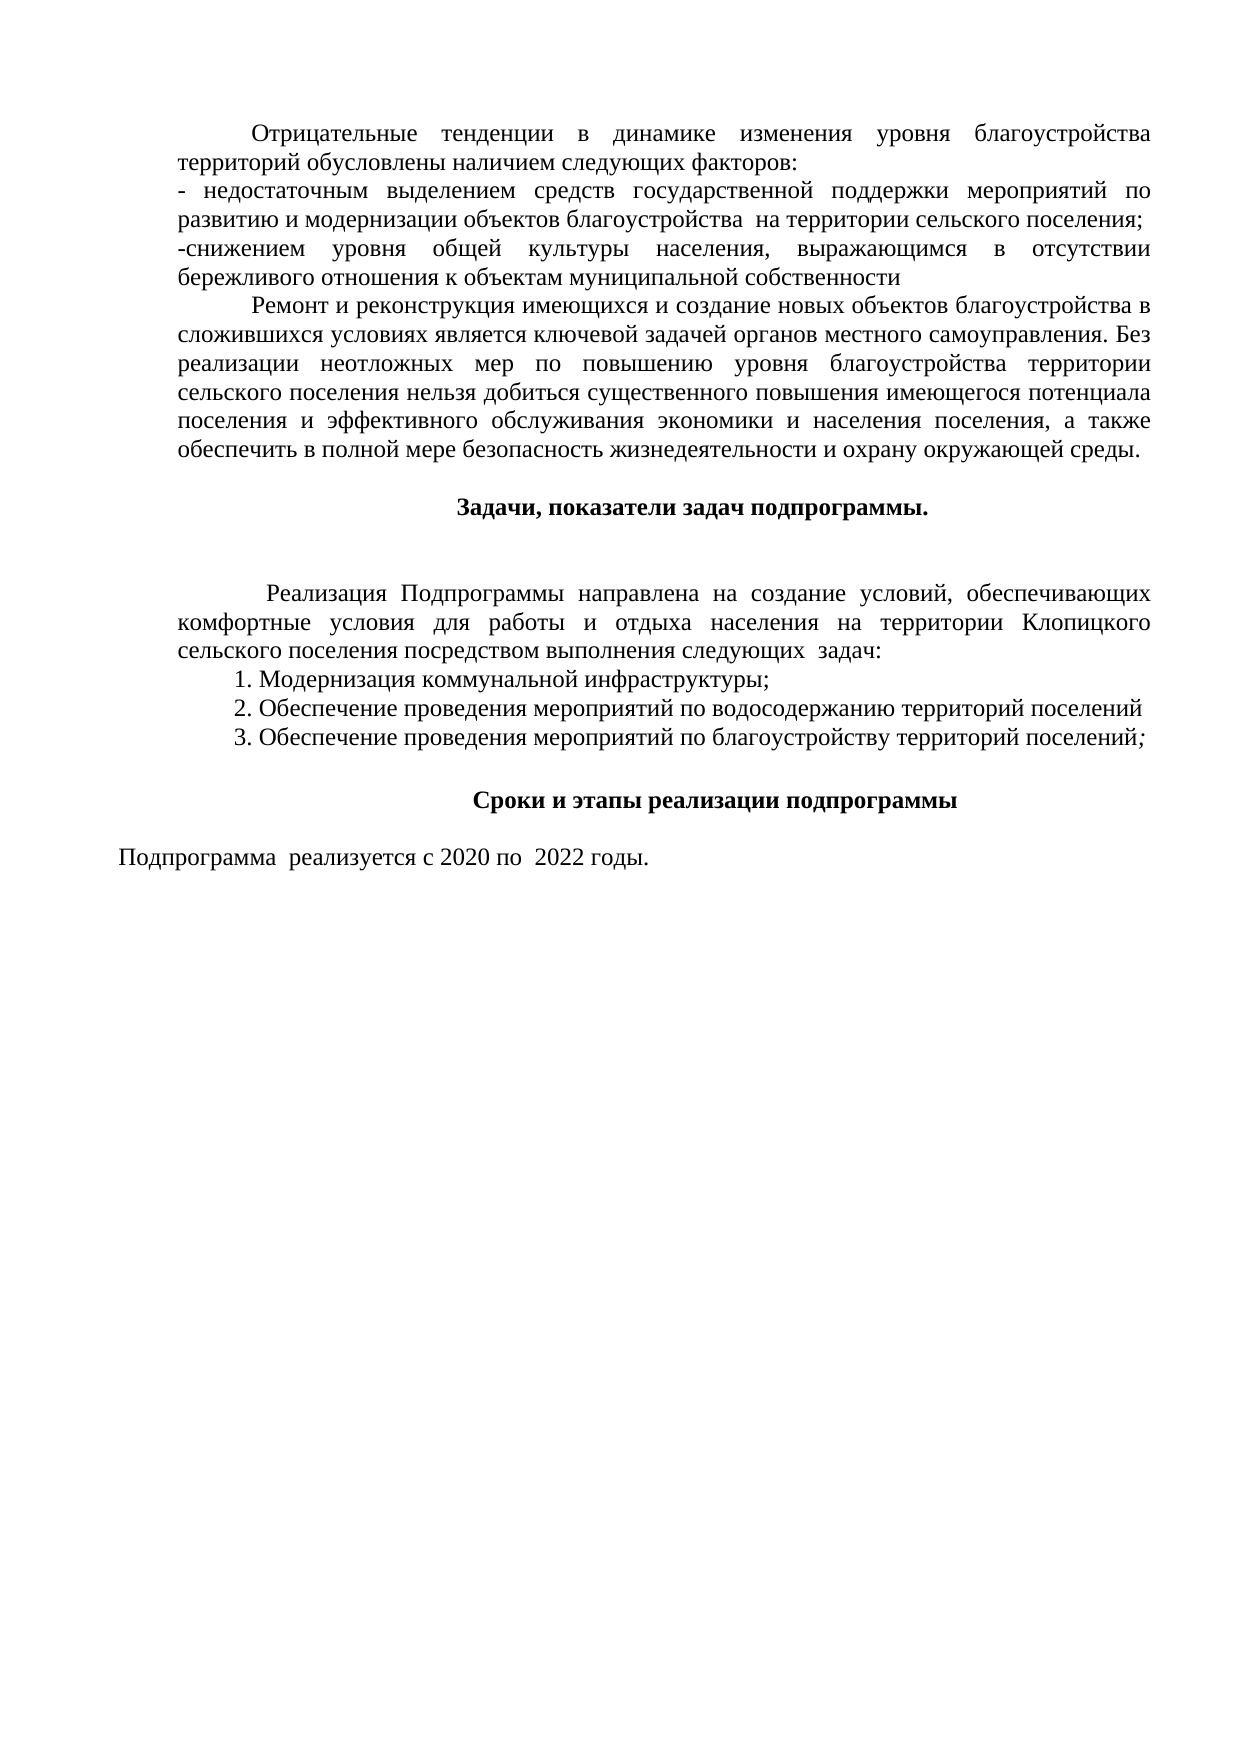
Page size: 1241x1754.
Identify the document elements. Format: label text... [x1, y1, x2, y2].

text Реализация Подпрограммы направлена на создание условий, обеспечивающих комфортные условия для работы и отдыха населения на территории Клопицкого сельского поселения посредством выполнения следующих задач: [177, 578, 1152, 664]
text Отрицательные тенденции в динамике изменения уровня благоустройства территорий обусловлены наличием следующих факторов: [177, 118, 1152, 176]
text -снижением уровня общей культуры населения, выражающимся в отсутствии бережливого отношения к объектам муниципальной собственности [177, 233, 1152, 291]
text Сроки и этапы реализации подпрограммы [177, 785, 1152, 813]
text Задачи, показатели задач подпрограммы. [177, 492, 1152, 521]
text 3. Обеспечение проведения мероприятий по благоустройству территорий поселений; [177, 722, 1152, 751]
text 2. Обеспечение проведения мероприятий по водосодержанию территорий поселений [177, 693, 1152, 722]
text Ремонт и реконструкция имеющихся и создание новых объектов благоустройства в сложившихся условиях является ключевой задачей органов местного самоуправления. Без реализации неотложных мер по повышению уровня благоустройства территории сельского поселения нельзя добиться существенного повышения имеющегося потенциала поселения и эффективного обслуживания экономики и населения поселения, а также обеспечить в полной мере безопасность жизнедеятельности и охрану окружающей среды. [177, 291, 1152, 463]
text Подпрограмма реализуется с 2020 по 2022 годы. [118, 842, 1152, 871]
text 1. Модернизация коммунальной инфраструктуры; [177, 664, 1152, 693]
text - недостаточным выделением средств государственной поддержки мероприятий по развитию и модернизации объектов благоустройства на территории сельского поселения; [177, 176, 1152, 233]
